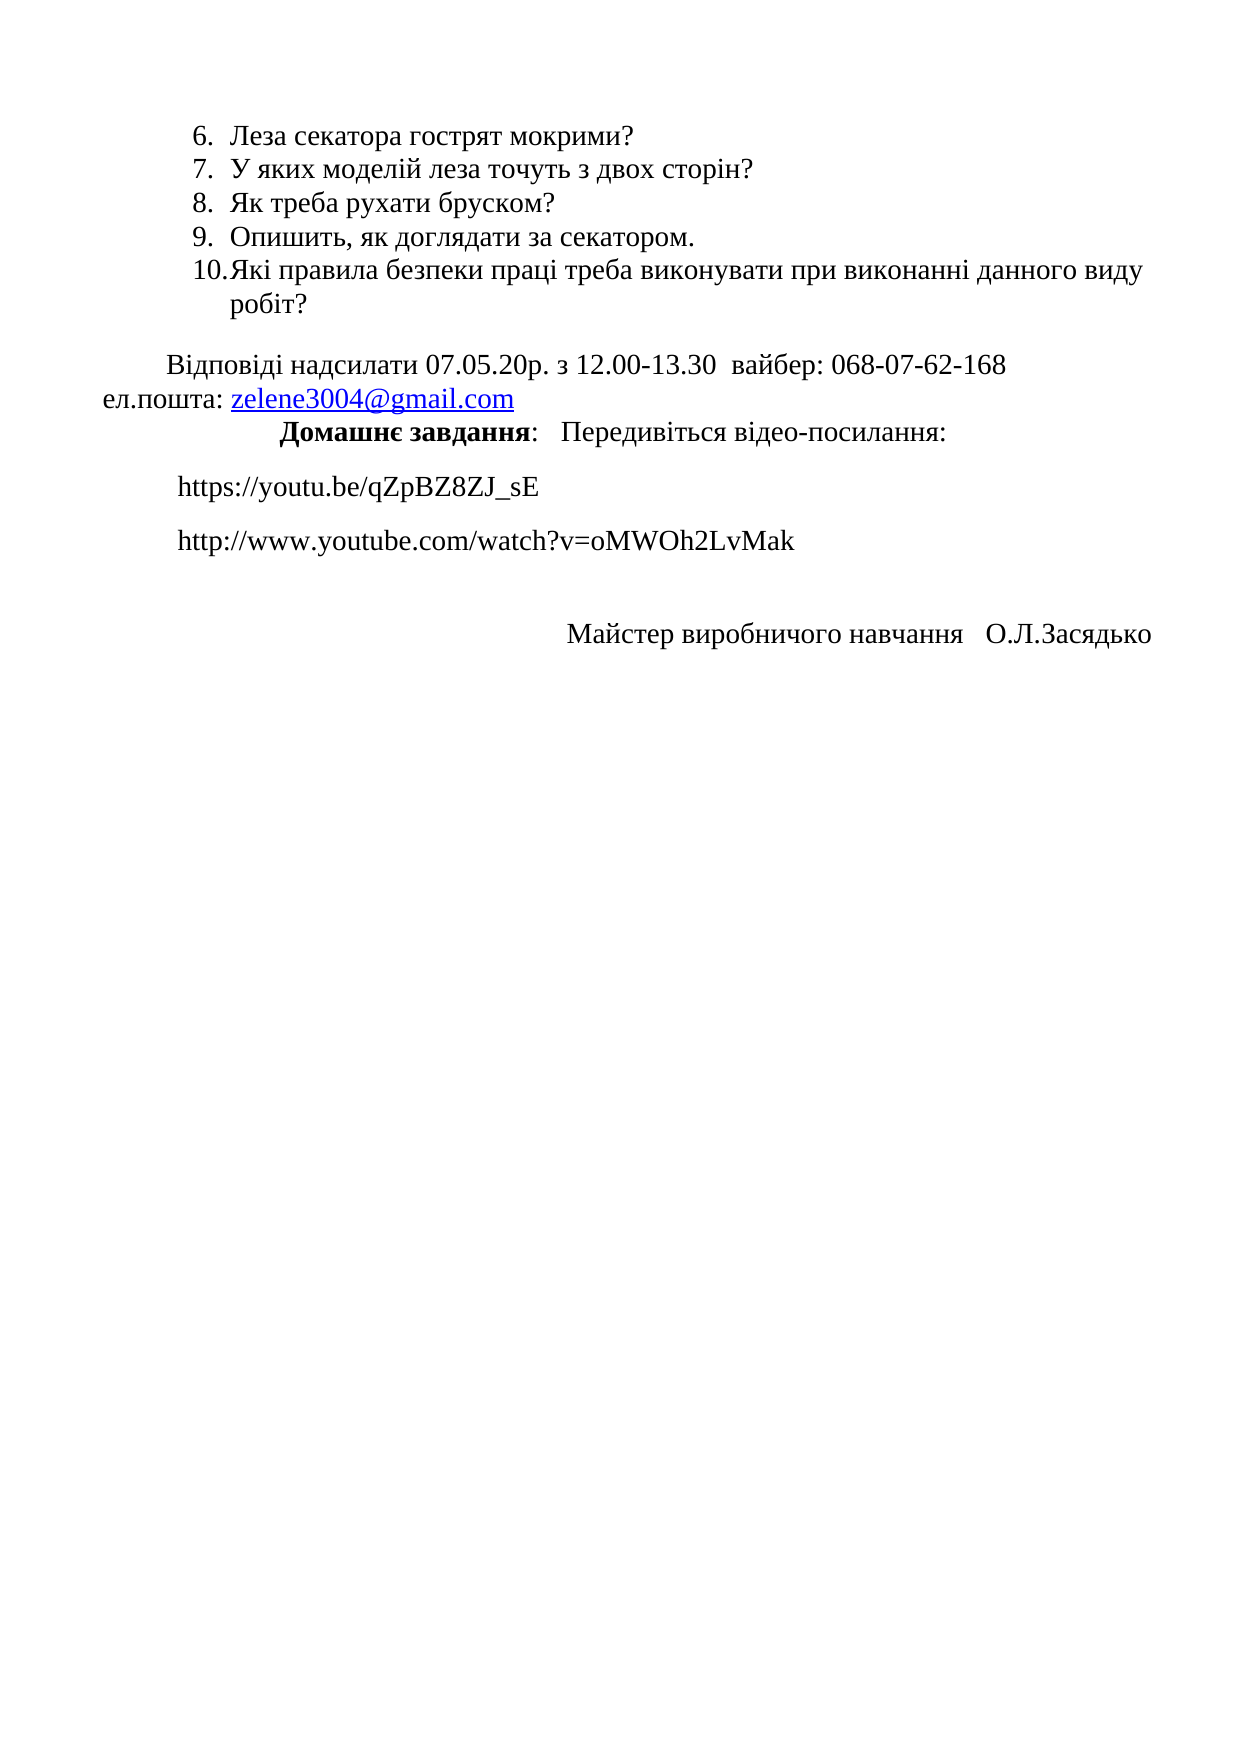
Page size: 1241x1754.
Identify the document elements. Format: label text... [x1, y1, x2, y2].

list Опишить, як доглядати за секатором. [192, 219, 1152, 252]
text Майстер виробничого навчання О.Л.Засядько [177, 616, 1152, 650]
list Як треба рухати бруском? [192, 185, 1152, 219]
list Які правила безпеки праці треба виконувати при виконанні данного виду робіт? [192, 252, 1152, 319]
list Леза секатора гострят мокрими? [192, 118, 1152, 152]
text https://youtu.be/qZpBZ8ZJ_sE [177, 469, 1152, 502]
text Відповіді надсилати 07.05.20р. з 12.00-13.30 вайбер: 068-07-62-168 ел.пошта: zelene3004@gmail.com [27, 347, 1152, 414]
text Домашнє завдання: Передивіться відео-посилання: [177, 414, 1152, 448]
text http://www.youtube.com/watch?v=oMWOh2LvMak [177, 523, 1152, 557]
list У яких моделій леза точуть з двох сторін? [192, 152, 1152, 185]
